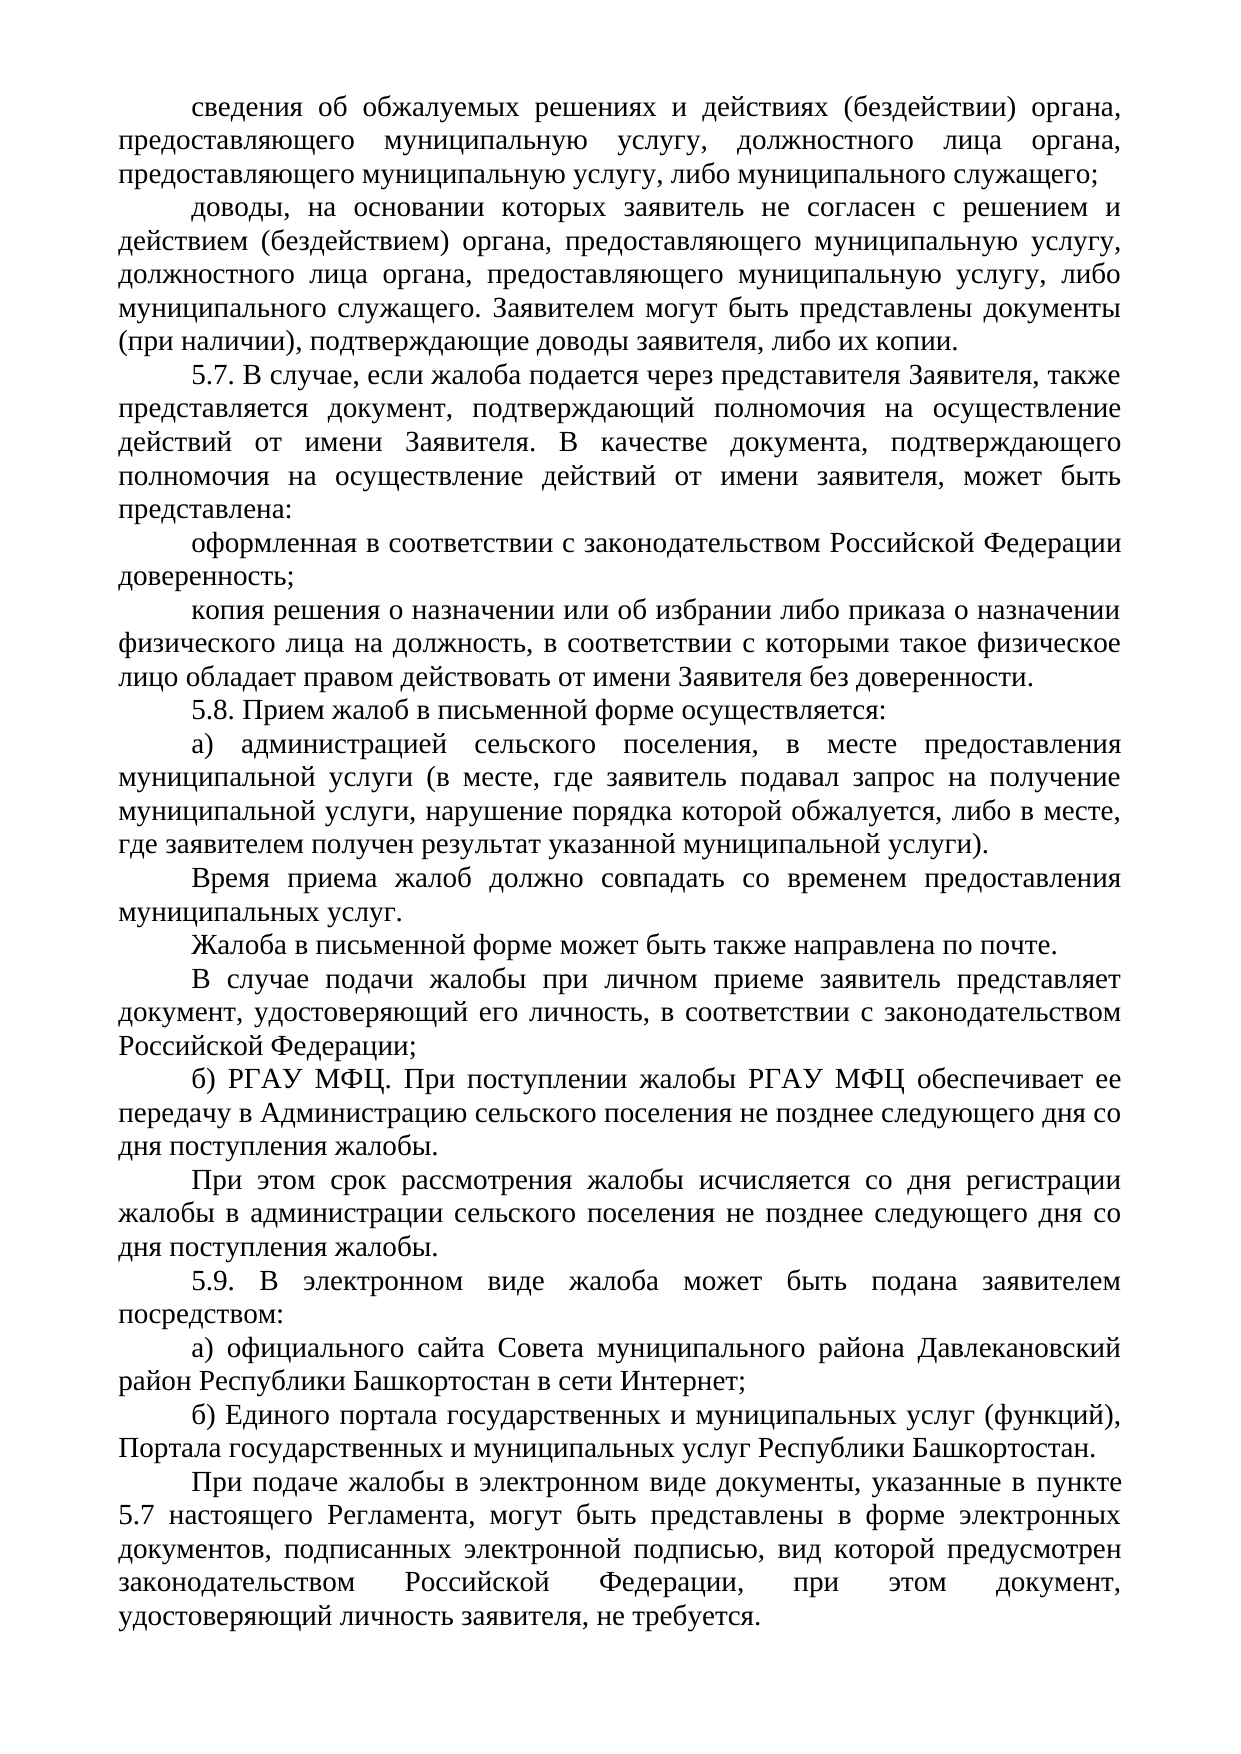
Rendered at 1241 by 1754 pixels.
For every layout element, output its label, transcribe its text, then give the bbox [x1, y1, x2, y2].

text а) официального сайта Совета муниципального района Давлекановский район Республики Башкортостан в сети Интернет; [118, 1330, 1122, 1397]
text 5.9. В электронном виде жалоба может быть подана заявителем посредством: [118, 1263, 1122, 1330]
text доводы, на основании которых заявитель не согласен с решением и действием (бездействием) органа, предоставляющего муниципальную услугу, должностного лица органа, предоставляющего муниципальную услугу, либо муниципального служащего. Заявителем могут быть представлены документы (при наличии), подтверждающие доводы заявителя, либо их копии. [118, 189, 1122, 357]
text а) администрацией сельского поселения, в месте предоставления муниципальной услуги (в месте, где заявитель подавал запрос на получение муниципальной услуги, нарушение порядка которой обжалуется, либо в месте, где заявителем получен результат указанной муниципальной услуги). [118, 726, 1122, 860]
text б) Единого портала государственных и муниципальных услуг (функций), Портала государственных и муниципальных услуг Республики Башкортостан. [118, 1397, 1122, 1464]
text б) РГАУ МФЦ. При поступлении жалобы РГАУ МФЦ обеспечивает ее передачу в Администрацию сельского поселения не позднее следующего дня со дня поступления жалобы. [118, 1061, 1122, 1162]
text оформленная в соответствии с законодательством Российской Федерации доверенность; [118, 525, 1122, 592]
text В случае подачи жалобы при личном приеме заявитель представляет документ, удостоверяющий его личность, в соответствии с законодательством Российской Федерации; [118, 961, 1122, 1061]
text Время приема жалоб должно совпадать со временем предоставления муниципальных услуг. [118, 860, 1122, 927]
text 5.7. В случае, если жалоба подается через представителя Заявителя, также представляется документ, подтверждающий полномочия на осуществление действий от имени Заявителя. В качестве документа, подтверждающего полномочия на осуществление действий от имени заявителя, может быть представлена: [118, 357, 1122, 525]
text При подаче жалобы в электронном виде документы, указанные в пункте 5.7 настоящего Регламента, могут быть представлены в форме электронных документов, подписанных электронной подписью, вид которой предусмотрен законодательством Российской Федерации, при этом документ, удостоверяющий личность заявителя, не требуется. [118, 1464, 1122, 1632]
text сведения об обжалуемых решениях и действиях (бездействии) органа, предоставляющего муниципальную услугу, должностного лица органа, предоставляющего муниципальную услугу, либо муниципального служащего; [118, 89, 1122, 189]
text Жалоба в письменной форме может быть также направлена по почте. [118, 927, 1122, 961]
text 5.8. Прием жалоб в письменной форме осуществляется: [118, 692, 1122, 726]
text При этом срок рассмотрения жалобы исчисляется со дня регистрации жалобы в администрации сельского поселения не позднее следующего дня со дня поступления жалобы. [118, 1162, 1122, 1263]
text копия решения о назначении или об избрании либо приказа о назначении физического лица на должность, в соответствии с которыми такое физическое лицо обладает правом действовать от имени Заявителя без доверенности. [118, 592, 1122, 692]
